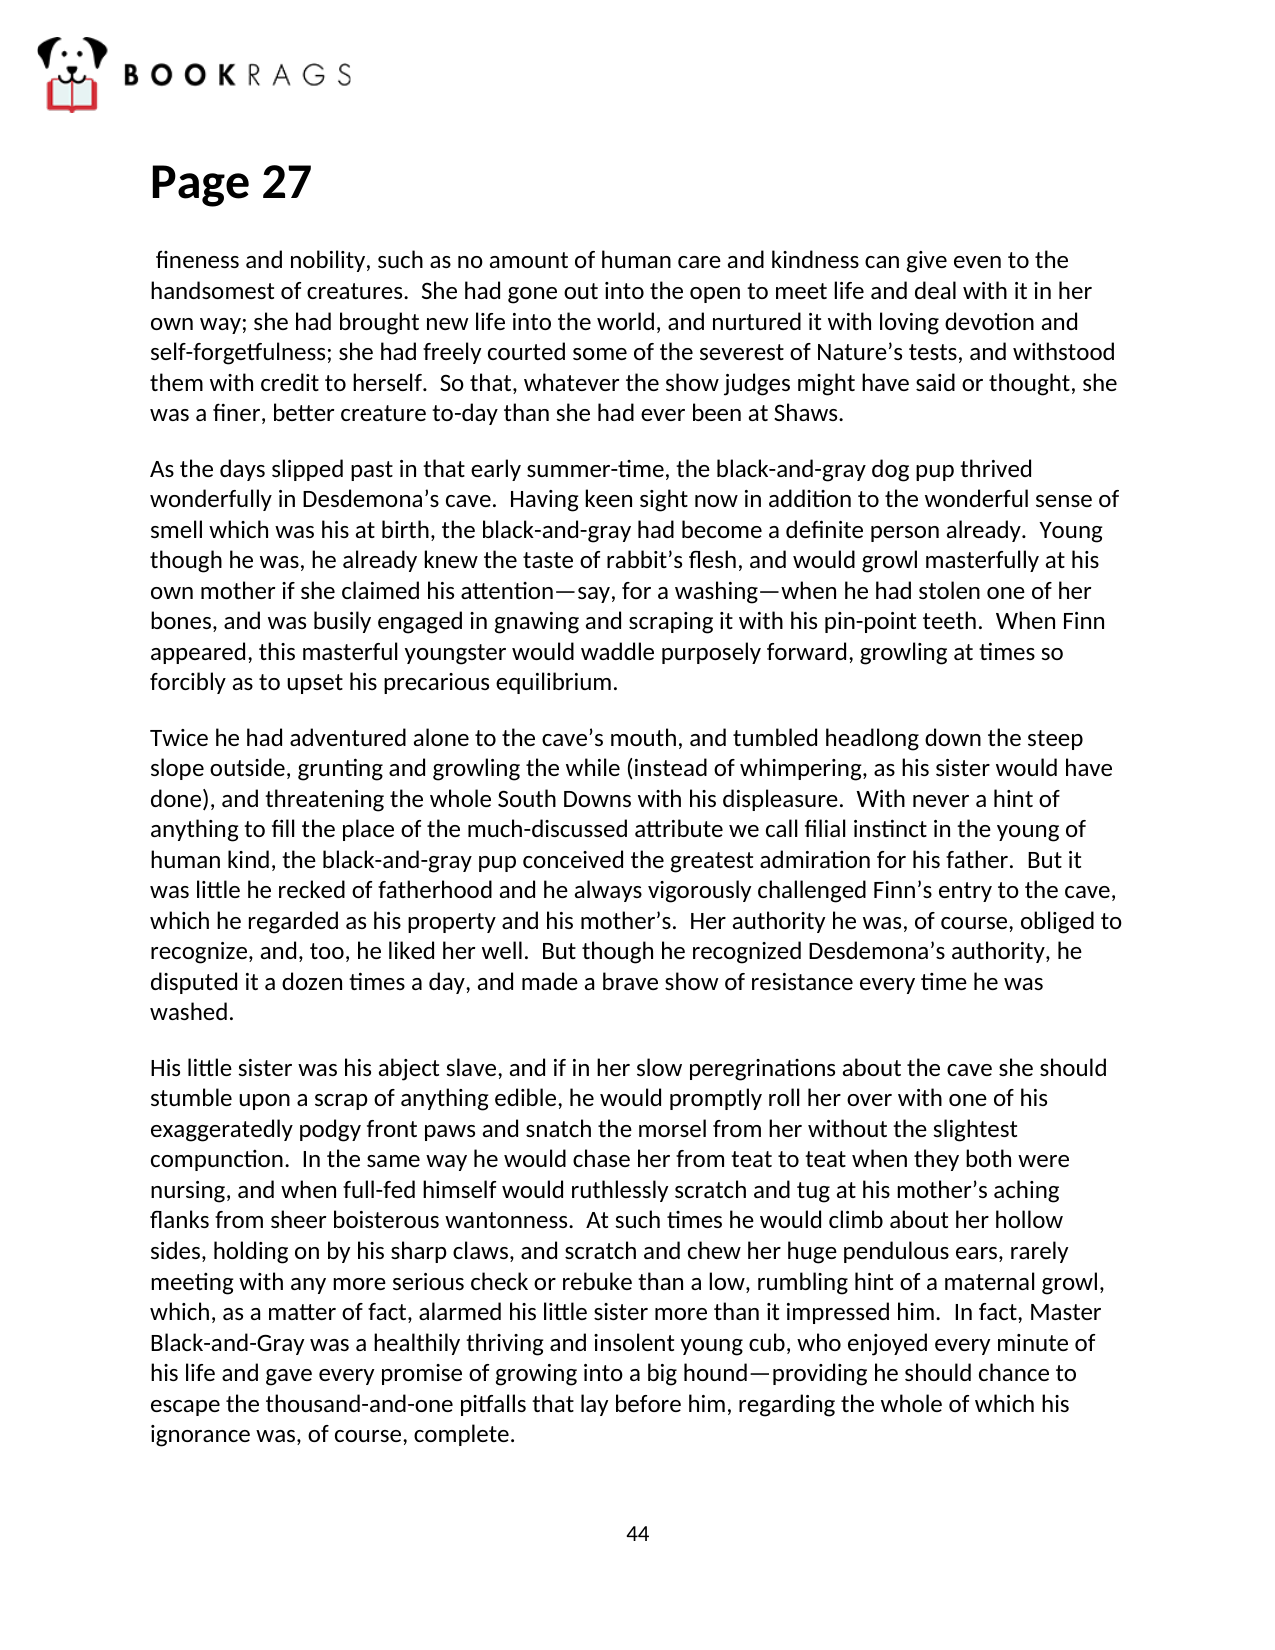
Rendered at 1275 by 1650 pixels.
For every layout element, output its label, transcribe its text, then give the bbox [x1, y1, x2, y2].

text As the days slipped past in that early summer-time, the black-and-gray dog pup thrived wonderfully in Desdemona’s cave. Having keen sight now in addition to the wonderful sense of smell which was his at birth, the black-and-gray had become a definite person already. Young though he was, he already knew the taste of rabbit’s flesh, and would growl masterfully at his own mother if she claimed his attention—­say, for a washing—­when he had stolen one of her bones, and was busily engaged in gnawing and scraping it with his pin-point teeth. When Finn appeared, this masterful youngster would waddle purposely forward, growling at times so forcibly as to upset his precarious equilibrium. [150, 453, 1125, 697]
text His little sister was his abject slave, and if in her slow peregrinations about the cave she should stumble upon a scrap of anything edible, he would promptly roll her over with one of his exaggeratedly podgy front paws and snatch the morsel from her without the slightest compunction. In the same way he would chase her from teat to teat when they both were nursing, and when full-fed himself would ruthlessly scratch and tug at his mother’s aching flanks from sheer boisterous wantonness. At such times he would climb about her hollow sides, holding on by his sharp claws, and scratch and chew her huge pendulous ears, rarely meeting with any more serious check or rebuke than a low, rumbling hint of a maternal growl, which, as a matter of fact, alarmed his little sister more than it impressed him. In fact, Master Black-and-Gray was a healthily thriving and insolent young cub, who enjoyed every minute of his life and gave every promise of growing into a big hound—­providing he should chance to escape the thousand-and-one pitfalls that lay before him, regarding the whole of which his ignorance was, of course, complete. [150, 1052, 1125, 1449]
text fineness and nobility, such as no amount of human care and kindness can give even to the handsomest of creatures. She had gone out into the open to meet life and deal with it in her own way; she had brought new life into the world, and nurtured it with loving devotion and self-forgetfulness; she had freely courted some of the severest of Nature’s tests, and withstood them with credit to herself. So that, whatever the show judges might have said or thought, she was a finer, better creature to-day than she had ever been at Shaws. [150, 244, 1125, 428]
picture [37, 37, 351, 113]
text Page 27 [150, 150, 1125, 211]
text Twice he had adventured alone to the cave’s mouth, and tumbled headlong down the steep slope outside, grunting and growling the while (instead of whimpering, as his sister would have done), and threatening the whole South Downs with his displeasure. With never a hint of anything to fill the place of the much-discussed attribute we call filial instinct in the young of human kind, the black-and-gray pup conceived the greatest admiration for his father. But it was little he recked of fatherhood and he always vigorously challenged Finn’s entry to the cave, which he regarded as his property and his mother’s. Her authority he was, of course, obliged to recognize, and, too, he liked her well. But though he recognized Desdemona’s authority, he disputed it a dozen times a day, and made a brave show of resistance every time he was washed. [150, 722, 1125, 1027]
